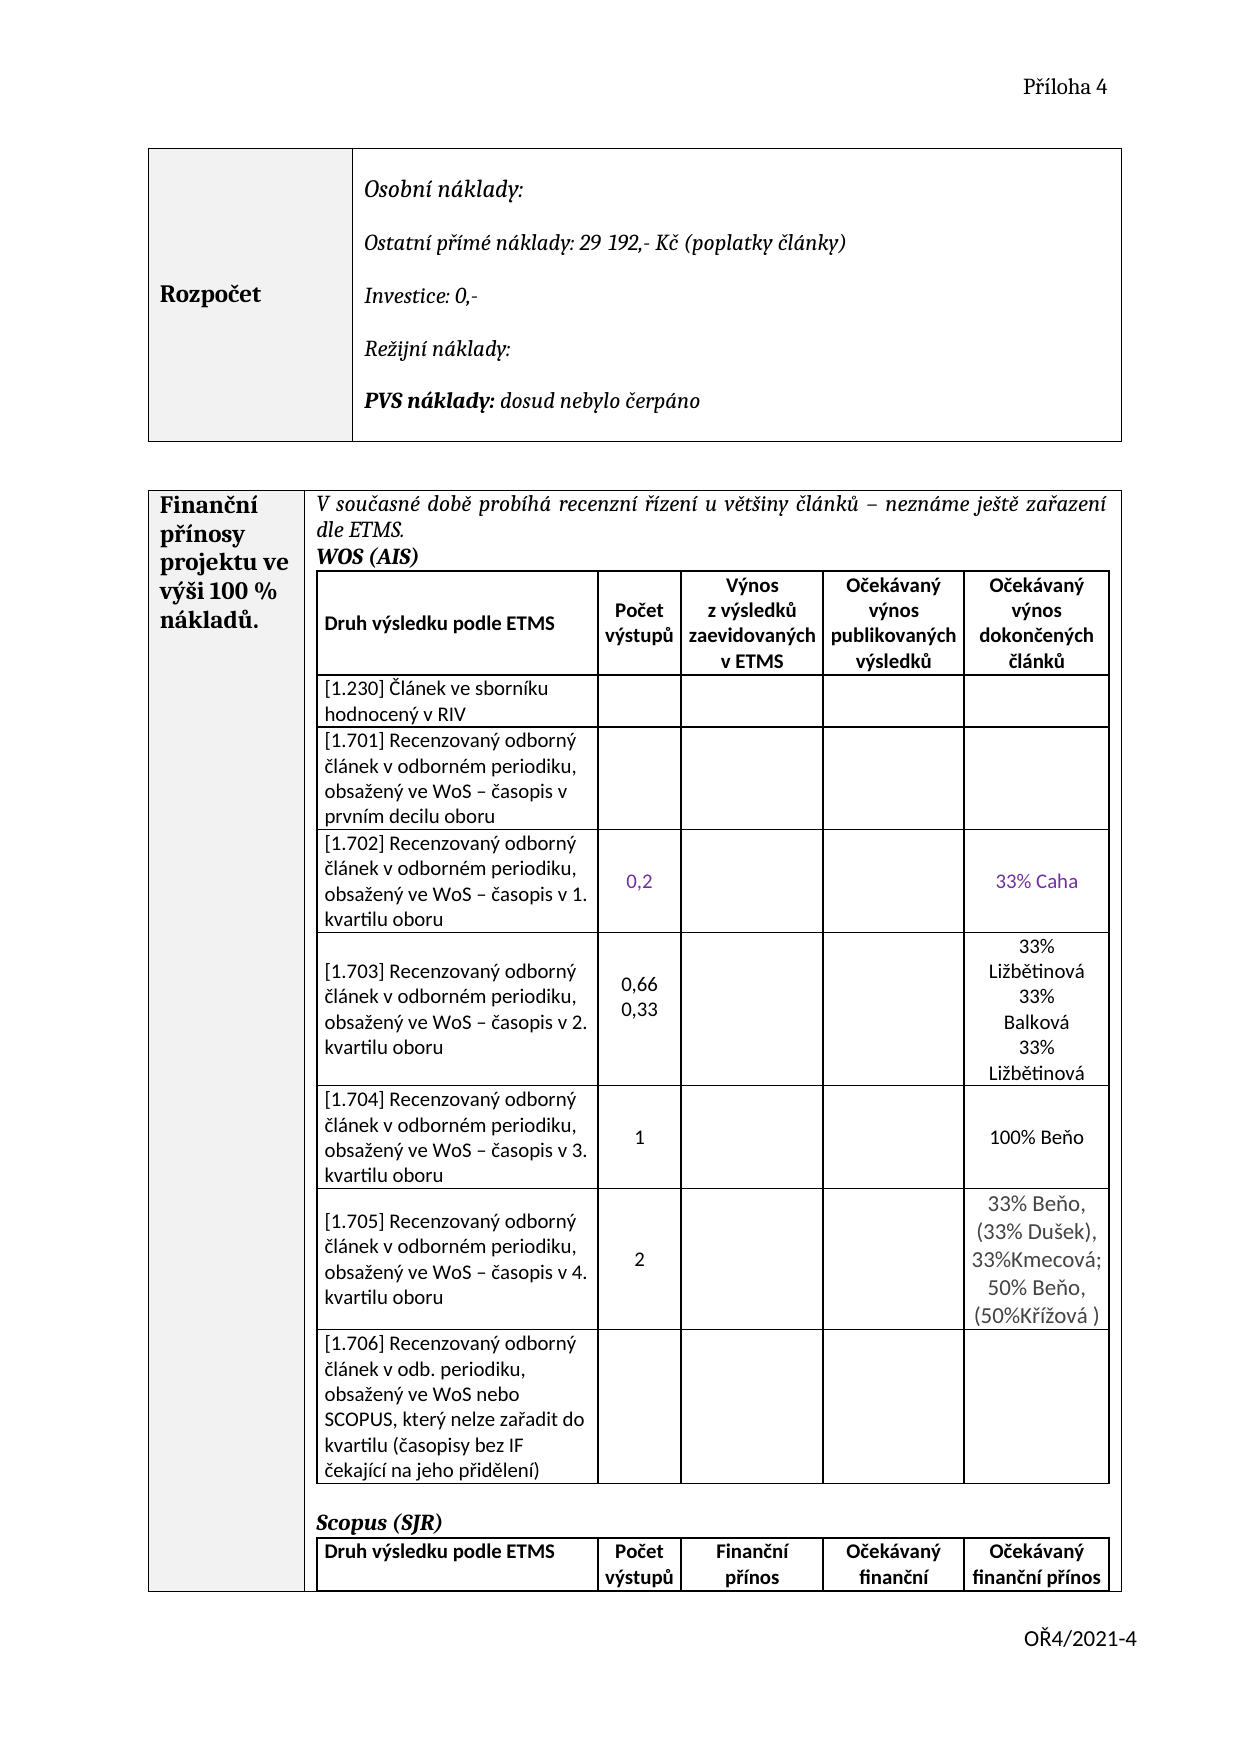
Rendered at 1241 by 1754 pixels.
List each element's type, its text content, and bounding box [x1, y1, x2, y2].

table_header Osobní náklady: Ostatní přímé náklady: 29 192,- Kč (poplatky články) Investice: 0,- Režijní náklady: PVS náklady: dosud nebylo čerpáno [353, 149, 1121, 441]
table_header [149, 491, 304, 1591]
table_header Rozpočet [149, 149, 352, 441]
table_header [305, 491, 1121, 1591]
